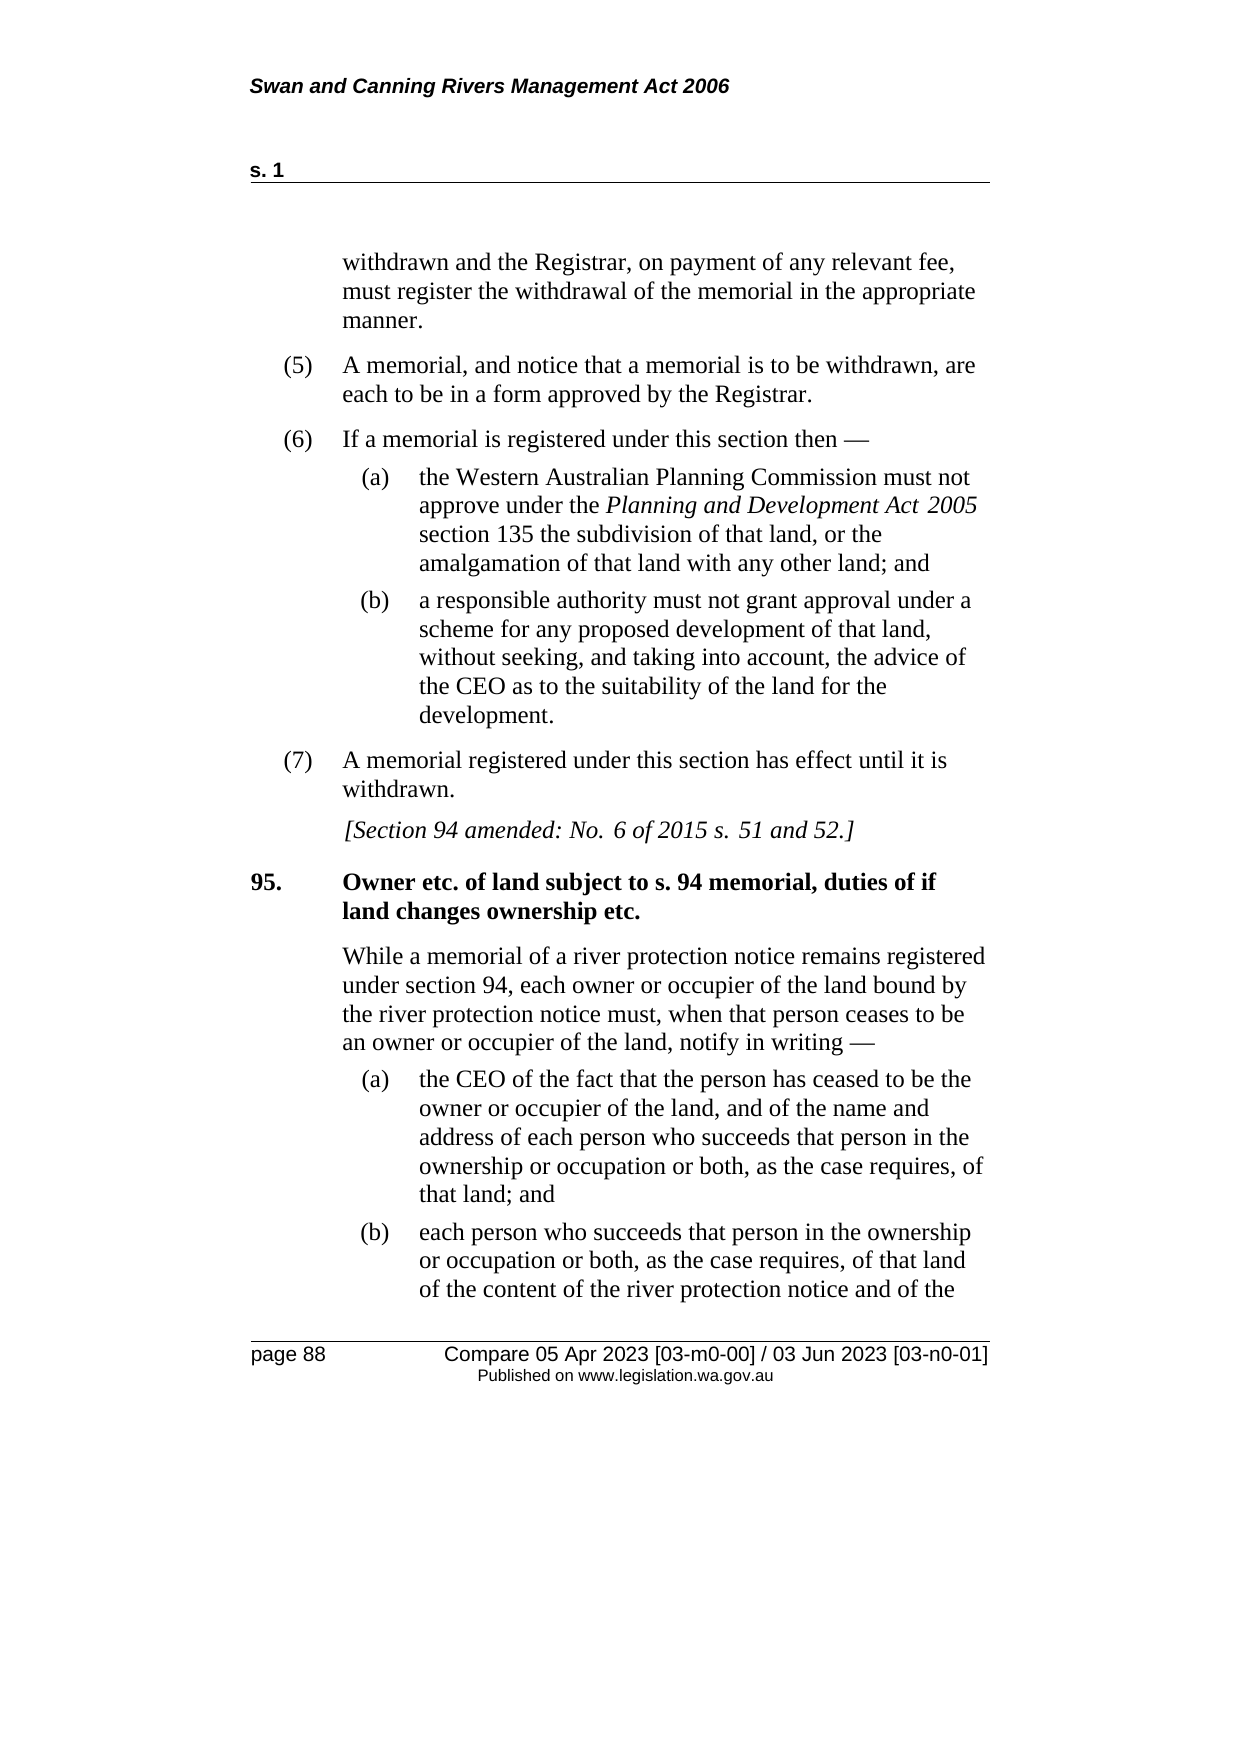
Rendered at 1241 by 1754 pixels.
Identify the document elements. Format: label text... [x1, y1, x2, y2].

text (b) a responsible authority must not grant approval under a scheme for any proposed development of that land, without seeking, and taking into account, the advice of the CEO as to the suitability of the land for the development. [251, 585, 990, 729]
text (6) If a memorial is registered under this section then — [251, 424, 990, 453]
text (7) A memorial registered under this section has effect until it is withdrawn. [251, 745, 990, 803]
text (a) the CEO of the fact that the person has ceased to be the owner or occupier of the land, and of the name and address of each person who succeeds that person in the ownership or occupation or both, as the case requires, of that land; and [251, 1064, 990, 1208]
text While a memorial of a river protection notice remains registered under section 94, each owner or occupier of the land bound by the river protection notice must, when that person ceases to be an owner or occupier of the land, notify in writing — [251, 941, 990, 1056]
subtitle 95. Owner etc. of land subject to s. 94 memorial, duties of if land changes ownership etc. [251, 867, 990, 924]
text [Section 94 amended: No. 6 of 2015 s. 51 and 52.] [251, 815, 990, 844]
text (5) A memorial, and notice that a memorial is to be withdrawn, are each to be in a form approved by the Registrar. [251, 350, 990, 408]
text (a) the Western Australian Planning Commission must not approve under the Planning and Development Act 2005 section 135 the subdivision of that land, or the amalgamation of that land with any other land; and [251, 462, 990, 577]
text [251, 247, 990, 334]
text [251, 1217, 990, 1303]
